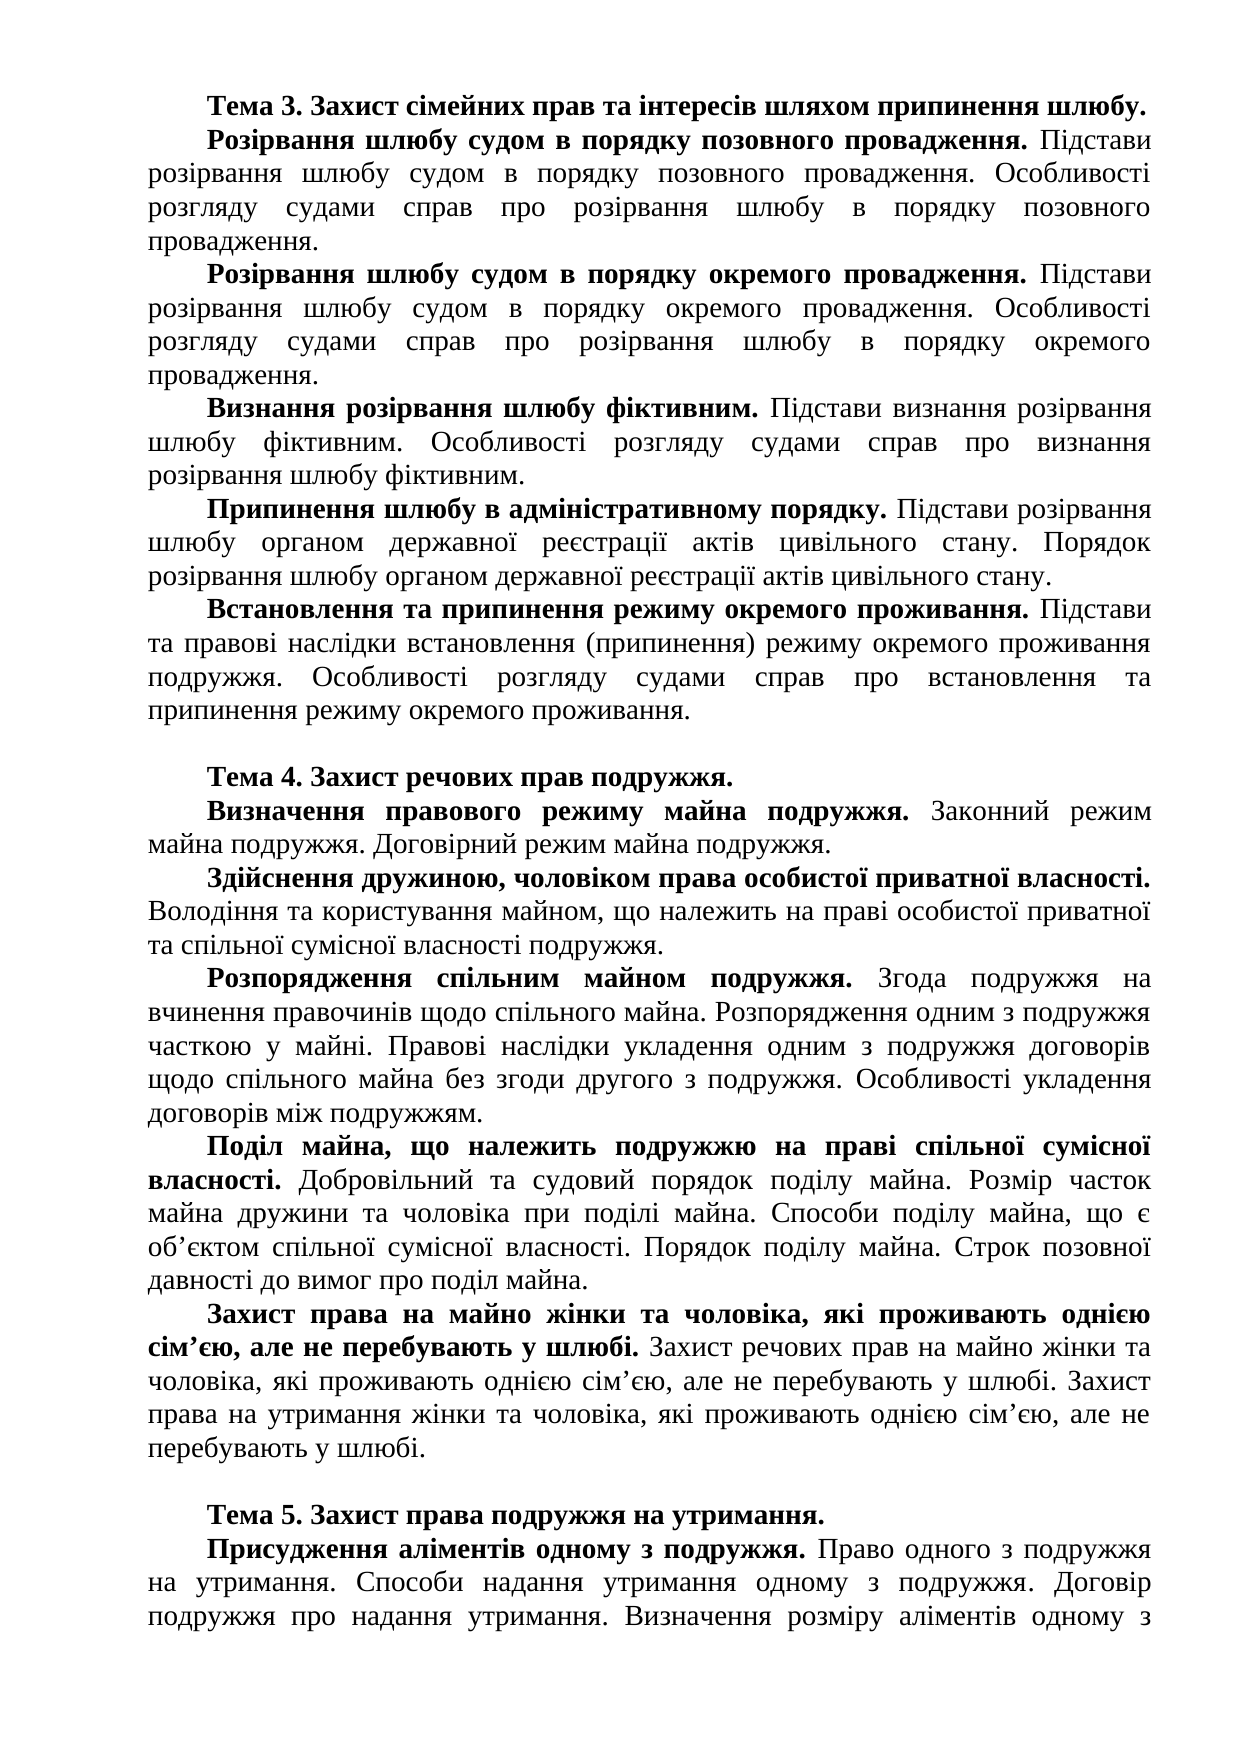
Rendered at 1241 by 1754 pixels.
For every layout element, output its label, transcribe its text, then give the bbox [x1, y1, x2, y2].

text Розірвання шлюбу судом в порядку позовного провадження. Підстави розірвання шлюбу судом в порядку позовного провадження. Особливості розгляду судами справ про розірвання шлюбу в порядку позовного провадження. [148, 122, 1152, 256]
text Припинення шлюбу в адміністративному порядку. Підстави розірвання шлюбу органом державної реєстрації актів цивільного стану. Порядок розірвання шлюбу органом державної реєстрації актів цивільного стану. [148, 491, 1152, 592]
list Здійснення дружиною, чоловіком права особистої приватної власності. Володіння та користування майном, що належить на праві особистої приватної та спільної сумісної власності подружжя. [148, 860, 1152, 961]
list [148, 1531, 1152, 1631]
text Встановлення та припинення режиму окремого проживання. Підстави та правові наслідки встановлення (припинення) режиму окремого проживання подружжя. Особливості розгляду судами справ про встановлення та припинення режиму окремого проживання. [148, 592, 1152, 726]
list Поділ майна, що належить подружжю на праві спільної сумісної власності. Добровільний та судовий порядок поділу майна. Розмір часток майна дружини та чоловіка при поділі майна. Способи поділу майна, що є об’єктом спільної сумісної власності. Порядок поділу майна. Строк позовної давності до вимог про поділ майна. [148, 1128, 1152, 1296]
list Визначення правового режиму майна подружжя. Законний режим майна подружжя. Договірний режим майна подружжя. [148, 793, 1152, 860]
list Тема 5. Захист права подружжя на утримання. [148, 1497, 1152, 1531]
text Визнання розірвання шлюбу фіктивним. Підстави визнання розірвання шлюбу фіктивним. Особливості розгляду судами справ про визнання розірвання шлюбу фіктивним. [148, 390, 1152, 491]
list Захист права на майно жінки та чоловіка, які проживають однією сім’єю, але не перебувають у шлюбі. Захист речових прав на майно жінки та чоловіка, які проживають однією сім’єю, але не перебувають у шлюбі. Захист права на утримання жінки та чоловіка, які проживають однією сім’єю, але не перебувають у шлюбі. [148, 1296, 1152, 1464]
text Розірвання шлюбу судом в порядку окремого провадження. Підстави розірвання шлюбу судом в порядку окремого провадження. Особливості розгляду судами справ про розірвання шлюбу в порядку окремого провадження. [148, 256, 1152, 390]
text Тема 4. Захист речових прав подружжя. [148, 759, 1152, 793]
text Тема 3. Захист сімейних прав та інтересів шляхом припинення шлюбу. [148, 88, 1152, 122]
list Розпорядження спільним майном подружжя. Згода подружжя на вчинення правочинів щодо спільного майна. Розпорядження одним з подружжя часткою у майні. Правові наслідки укладення одним з подружжя договорів щодо спільного майна без згоди другого з подружжя. Особливості укладення договорів між подружжям. [148, 961, 1152, 1128]
